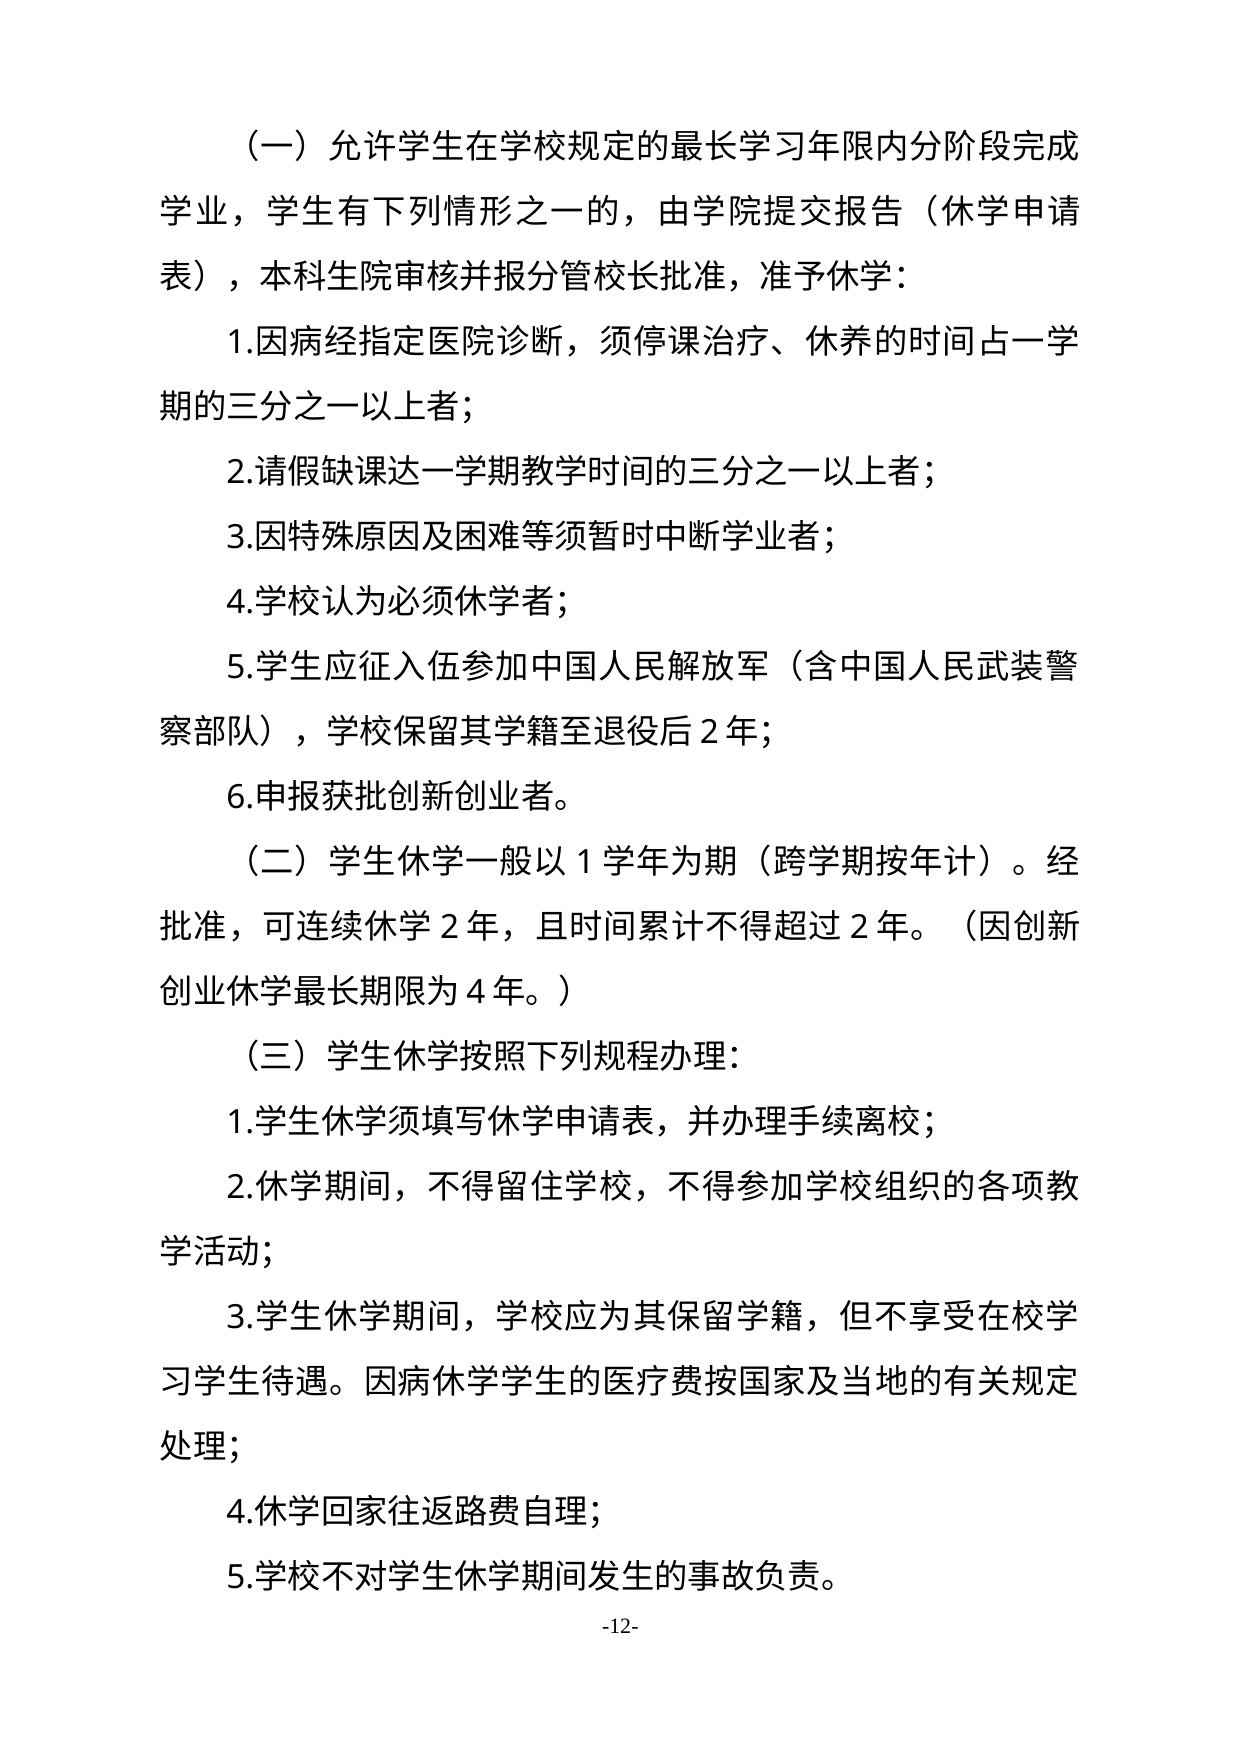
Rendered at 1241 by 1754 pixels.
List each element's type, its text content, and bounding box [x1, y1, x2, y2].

text 4.学校认为必须休学者； [159, 567, 1081, 632]
text （二）学生休学一般以1学年为期（跨学期按年计）。经批准，可连续休学2年，且时间累计不得超过2年。（因创新创业休学最长期限为4年。） [159, 827, 1081, 1022]
text 5.学生应征入伍参加中国人民解放军（含中国人民武装警察部队），学校保留其学籍至退役后2年； [159, 632, 1081, 762]
text 2.请假缺课达一学期教学时间的三分之一以上者； [159, 437, 1081, 502]
text （三）学生休学按照下列规程办理： [159, 1022, 1081, 1087]
text 1.学生休学须填写休学申请表，并办理手续离校； [159, 1087, 1081, 1152]
text 5.学校不对学生休学期间发生的事故负责。 [159, 1542, 1081, 1607]
text 1.因病经指定医院诊断，须停课治疗、休养的时间占一学期的三分之一以上者； [159, 307, 1081, 437]
text （一）允许学生在学校规定的最长学习年限内分阶段完成学业，学生有下列情形之一的，由学院提交报告（休学申请表），本科生院审核并报分管校长批准，准予休学： [159, 112, 1081, 307]
text 3.因特殊原因及困难等须暂时中断学业者； [159, 502, 1081, 567]
text 2.休学期间，不得留住学校，不得参加学校组织的各项教学活动； [159, 1152, 1081, 1282]
text 3.学生休学期间，学校应为其保留学籍，但不享受在校学习学生待遇。因病休学学生的医疗费按国家及当地的有关规定处理； [159, 1282, 1081, 1477]
text 4.休学回家往返路费自理； [159, 1477, 1081, 1542]
text 6.申报获批创新创业者。 [159, 762, 1081, 827]
